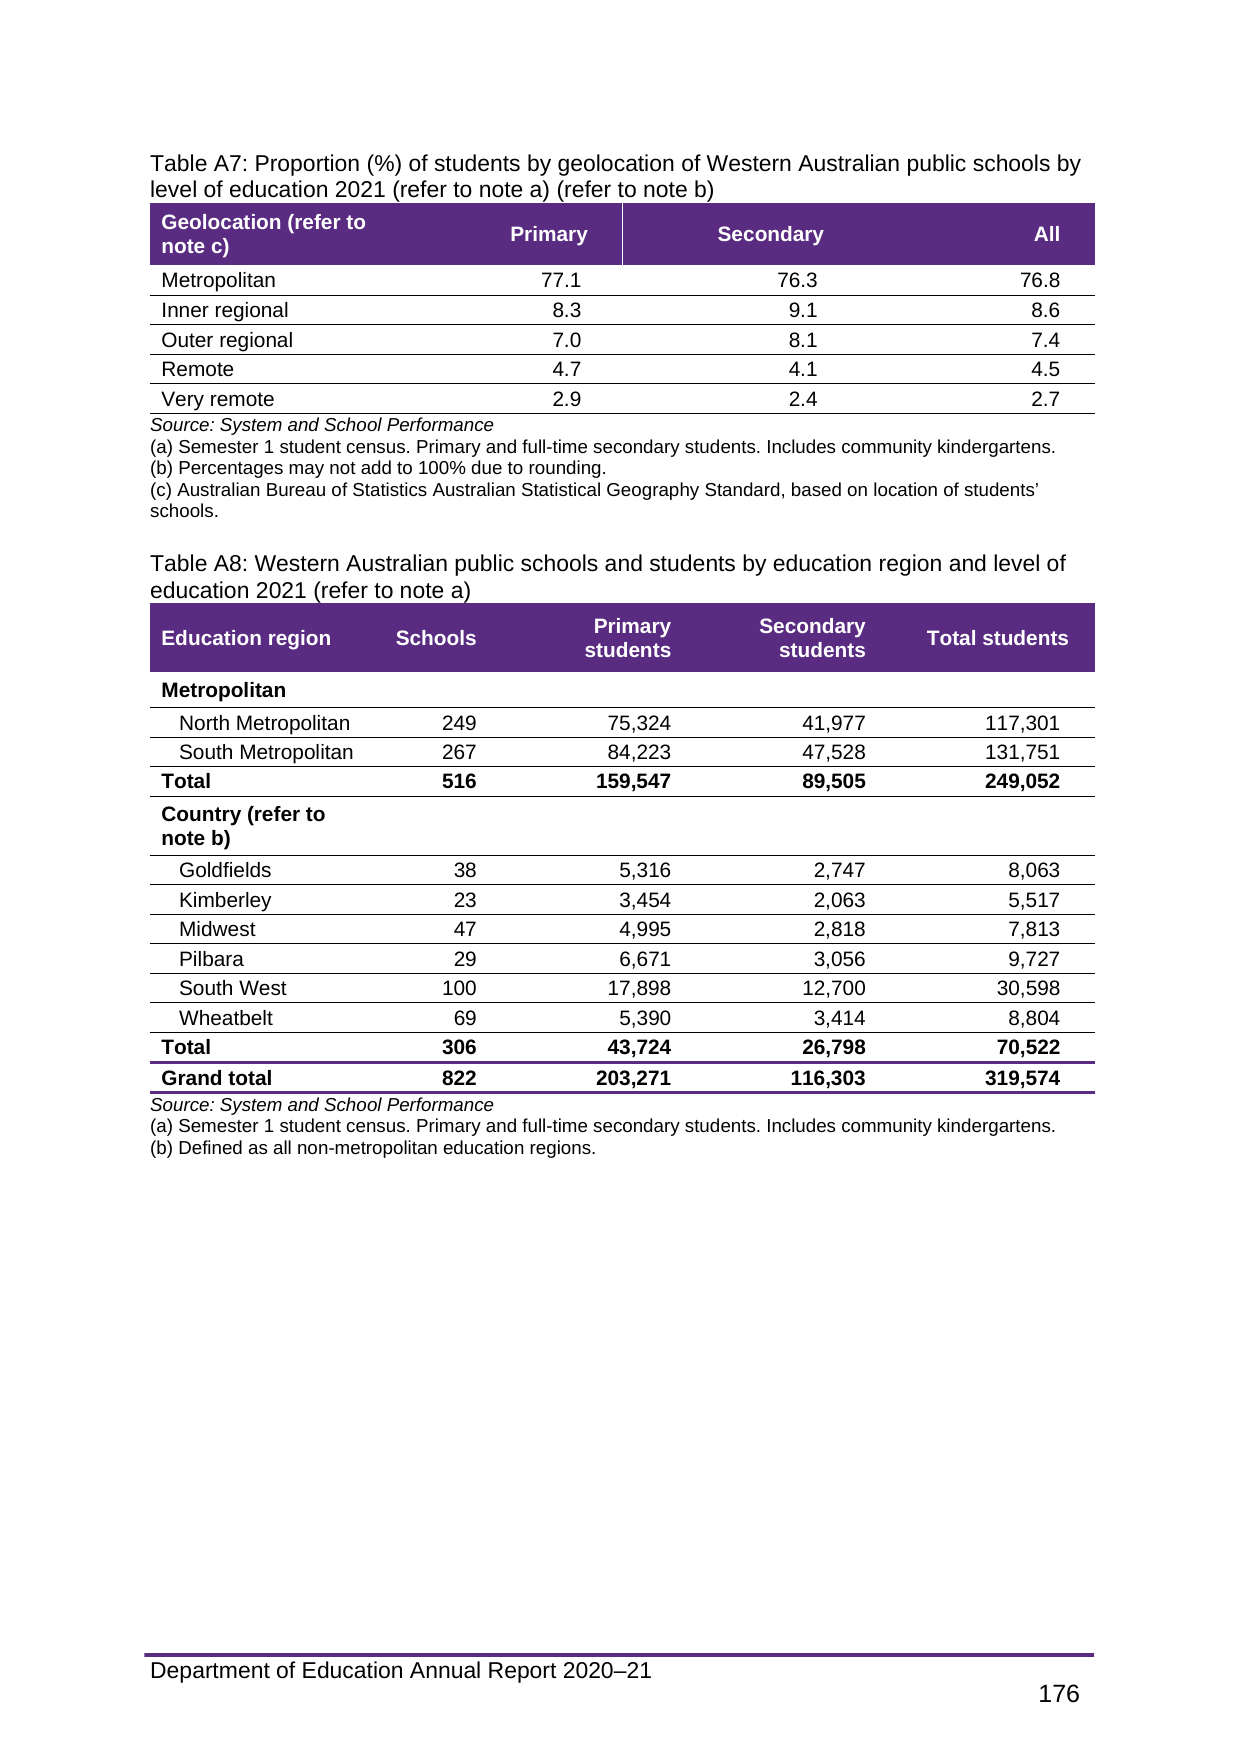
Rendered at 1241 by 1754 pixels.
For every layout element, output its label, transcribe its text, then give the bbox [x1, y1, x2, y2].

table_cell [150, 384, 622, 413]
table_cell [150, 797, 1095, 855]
text (c) Australian Bureau of Statistics Australian Statistical Geography Standard, based on location of students’ schools. [150, 478, 1090, 522]
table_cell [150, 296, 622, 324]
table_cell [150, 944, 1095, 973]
text Table A8: Western Australian public schools and students by education region and level of education 2021 (refer to note a) [150, 550, 1090, 603]
text (a) Semester 1 student census. Primary and full-time secondary students. Includes community kindergartens. [150, 435, 1090, 457]
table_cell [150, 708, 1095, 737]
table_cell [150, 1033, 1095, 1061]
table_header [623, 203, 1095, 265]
text Source: System and School Performance [150, 414, 1090, 435]
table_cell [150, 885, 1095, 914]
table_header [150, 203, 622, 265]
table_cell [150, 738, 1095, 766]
text (b) Defined as all non-metropolitan education regions. [150, 1137, 1090, 1158]
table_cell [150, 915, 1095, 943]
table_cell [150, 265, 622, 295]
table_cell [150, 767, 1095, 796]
text (a) Semester 1 student census. Primary and full-time secondary students. Includes community kindergartens. [150, 1115, 1090, 1137]
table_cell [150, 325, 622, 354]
text Table A7: Proportion (%) of students by geolocation of Western Australian public schools by level of education 2021 (refer to note a) (refer to note b) [150, 150, 1090, 203]
text Source: System and School Performance [150, 1094, 1090, 1115]
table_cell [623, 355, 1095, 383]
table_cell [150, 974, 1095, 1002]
text (b) Percentages may not add to 100% due to rounding. [150, 457, 1090, 478]
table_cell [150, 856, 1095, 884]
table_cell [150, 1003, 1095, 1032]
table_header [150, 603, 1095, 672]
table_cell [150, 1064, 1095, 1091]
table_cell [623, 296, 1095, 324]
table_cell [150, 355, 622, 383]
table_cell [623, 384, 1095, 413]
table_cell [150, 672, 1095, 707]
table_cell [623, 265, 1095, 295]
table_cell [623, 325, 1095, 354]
